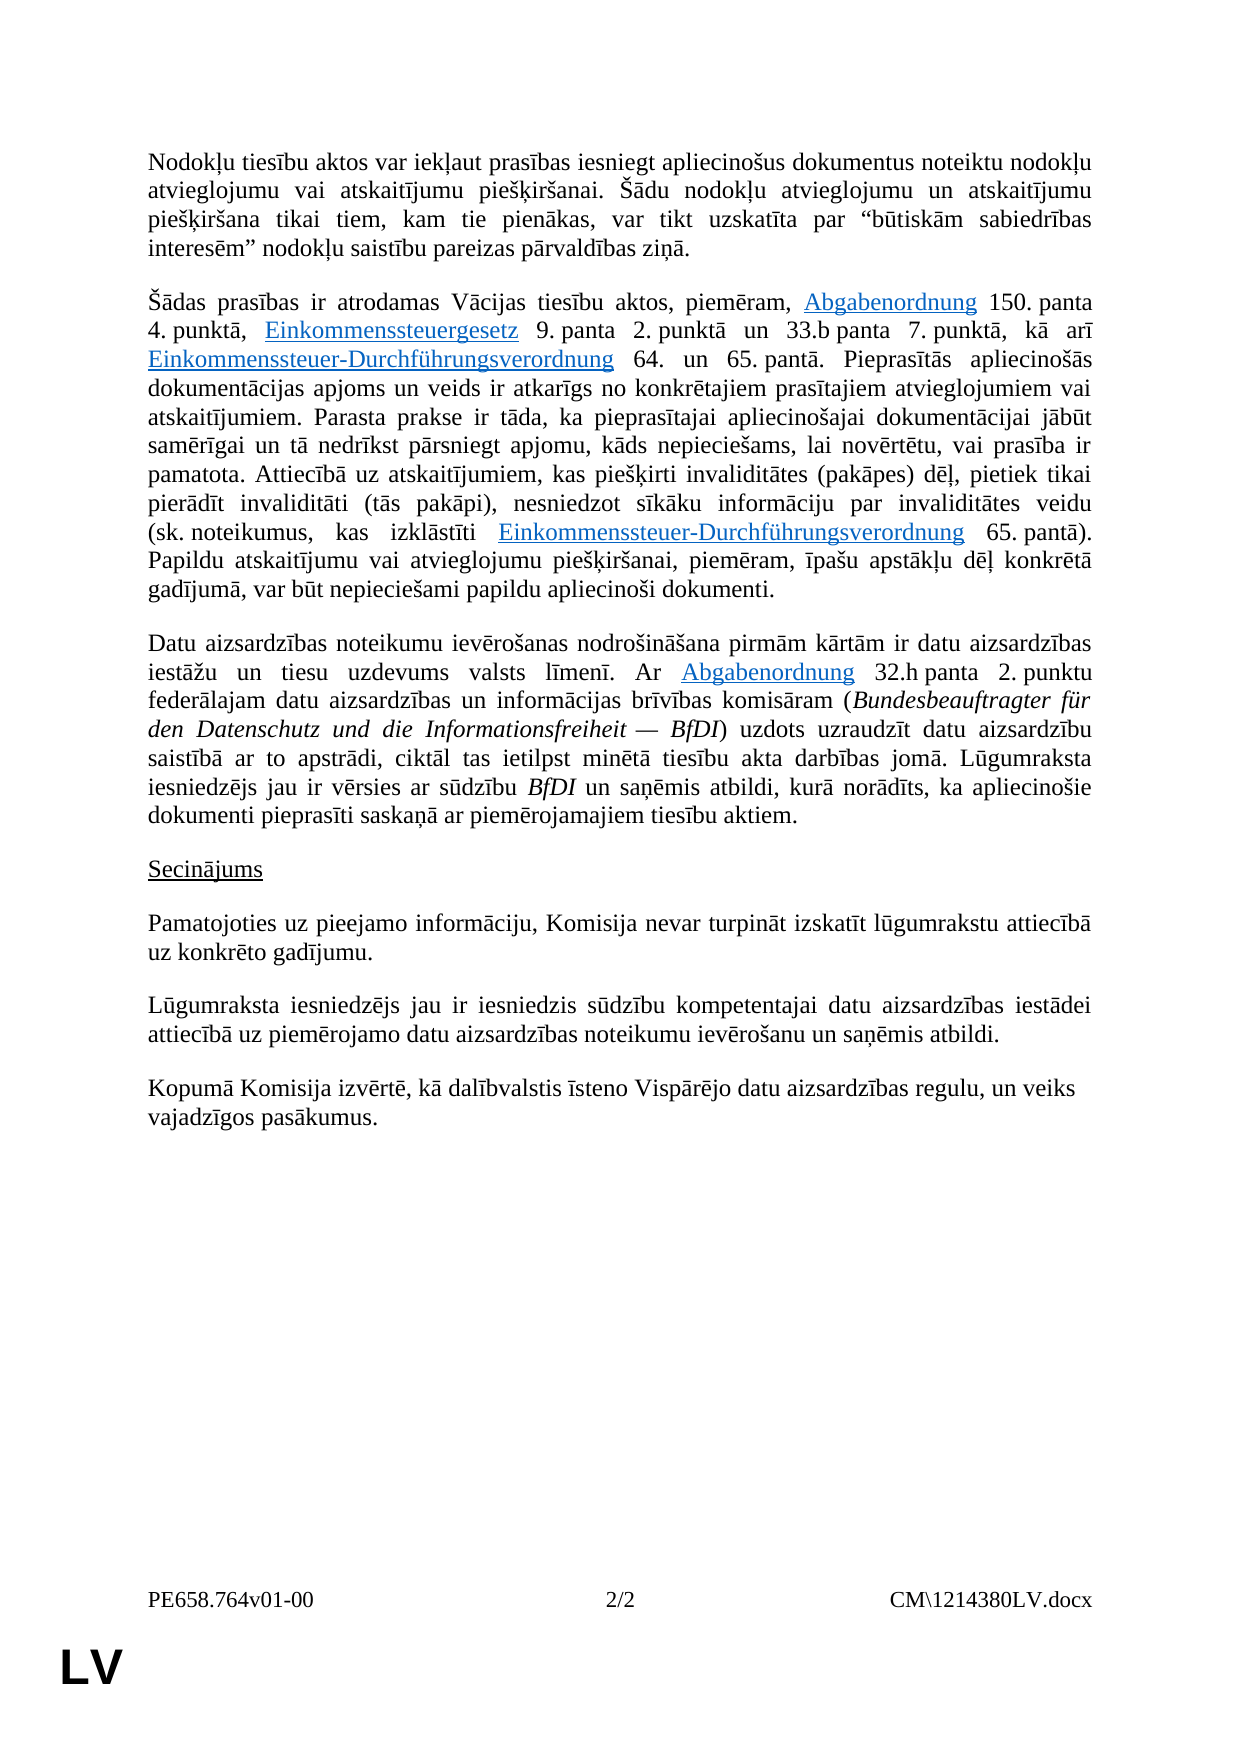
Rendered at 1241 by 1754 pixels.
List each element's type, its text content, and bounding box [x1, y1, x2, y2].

text Secinājums [148, 854, 1092, 883]
text Kopumā Komisija izvērtē, kā dalībvalstis īsteno Vispārējo datu aizsardzības regulu, un veiks vajadzīgos pasākumus. [148, 1073, 1092, 1131]
text Lūgumraksta iesniedzējs jau ir iesniedzis sūdzību kompetentajai datu aizsardzības iestādei attiecībā uz piemērojamo datu aizsardzības noteikumu ievērošanu un saņēmis atbildi. [148, 991, 1092, 1048]
text Datu aizsardzības noteikumu ievērošanas nodrošināšana pirmām kārtām ir datu aizsardzības iestāžu un tiesu uzdevums valsts līmenī. Ar Abgabenordnung 32.h panta 2. punktu federālajam datu aizsardzības un informācijas brīvības komisāram (Bundesbeauftragter für den Datenschutz und die Informationsfreiheit — BfDI) uzdots uzraudzīt datu aizsardzību saistībā ar to apstrādi, ciktāl tas ietilpst minētā tiesību akta darbības jomā. Lūgumraksta iesniedzējs jau ir vērsies ar sūdzību BfDI un saņēmis atbildi, kurā norādīts, ka apliecinošie dokumenti pieprasīti saskaņā ar piemērojamajiem tiesību aktiem. [148, 628, 1092, 829]
text Pamatojoties uz pieejamo informāciju, Komisija nevar turpināt izskatīt lūgumrakstu attiecībā uz konkrēto gadījumu. [148, 908, 1092, 966]
text Šādas prasības ir atrodamas Vācijas tiesību aktos, piemēram, Abgabenordnung 150. panta 4. punktā, Einkommenssteuergesetz 9. panta 2. punktā un 33.b panta 7. punktā, kā arī Einkommenssteuer-Durchführungsverordnung 64. un 65. pantā. Pieprasītās apliecinošās dokumentācijas apjoms un veids ir atkarīgs no konkrētajiem prasītajiem atvieglojumiem vai atskaitījumiem. Parasta prakse ir tāda, ka pieprasītajai apliecinošajai dokumentācijai jābūt samērīgai un tā nedrīkst pārsniegt apjomu, kāds nepieciešams, lai novērtētu, vai prasība ir pamatota. Attiecībā uz atskaitījumiem, kas piešķirti invaliditātes (pakāpes) dēļ, pietiek tikai pierādīt invaliditāti (tās pakāpi), nesniedzot sīkāku informāciju par invaliditātes veidu (sk. noteikumus, kas izklāstīti Einkommenssteuer-Durchführungsverordnung 65. pantā). Papildu atskaitījumu vai atvieglojumu piešķiršanai, piemēram, īpašu apstākļu dēļ konkrētā gadījumā, var būt nepieciešami papildu apliecinoši dokumenti. [148, 287, 1092, 603]
text Nodokļu tiesību aktos var iekļaut prasības iesniegt apliecinošus dokumentus noteiktu nodokļu atvieglojumu vai atskaitījumu piešķiršanai. Šādu nodokļu atvieglojumu un atskaitījumu piešķiršana tikai tiem, kam tie pienākas, var tikt uzskatīta par “būtiskām sabiedrības interesēm” nodokļu saistību pareizas pārvaldības ziņā. [148, 147, 1092, 262]
